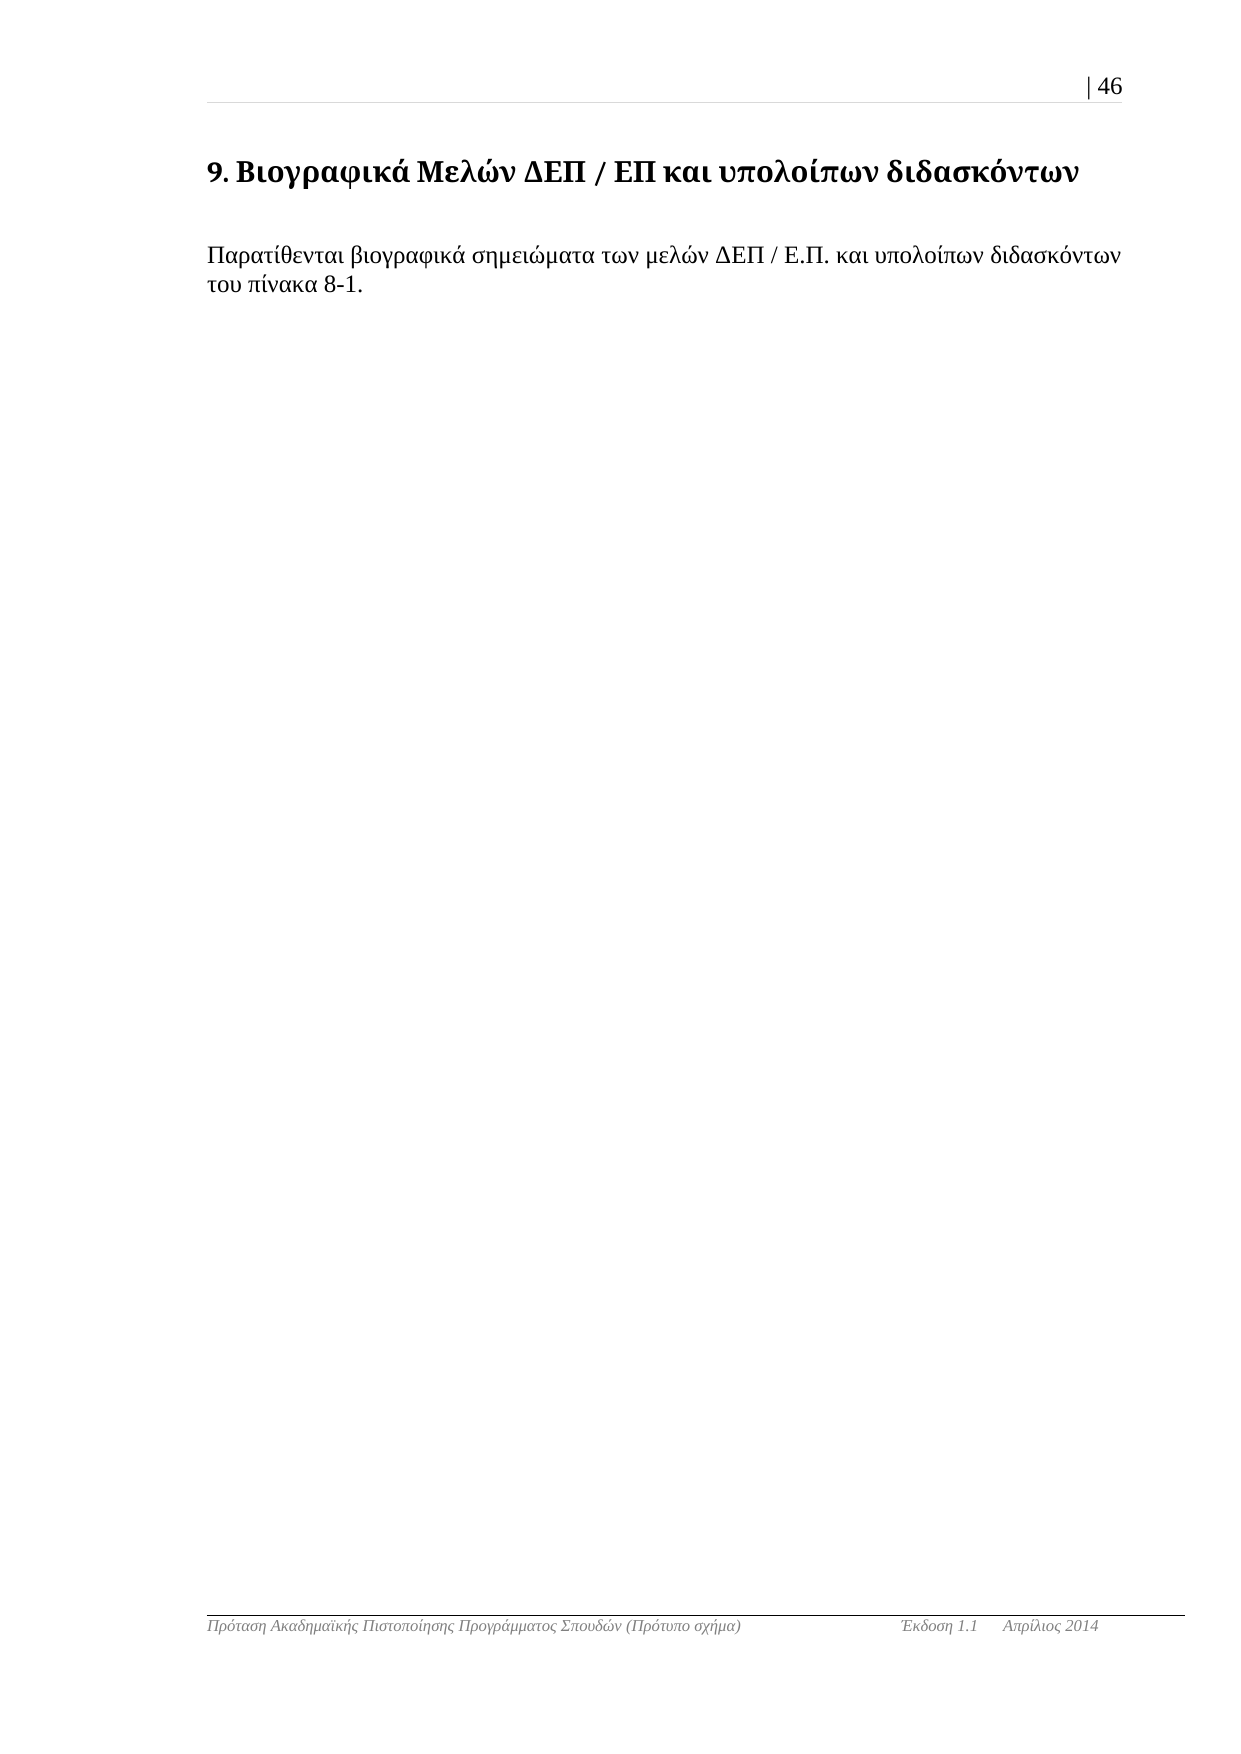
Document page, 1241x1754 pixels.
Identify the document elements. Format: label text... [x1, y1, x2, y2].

subtitle 9. Βιογραφικά Μελών ΔΕΠ / ΕΠ και υπολοίπων διδασκόντων [207, 156, 1122, 190]
text Παρατίθενται βιογραφικά σημειώματα των μελών ΔΕΠ / Ε.Π. και υπολοίπων διδασκόντων του πίνακα 8-1. [207, 240, 1122, 297]
